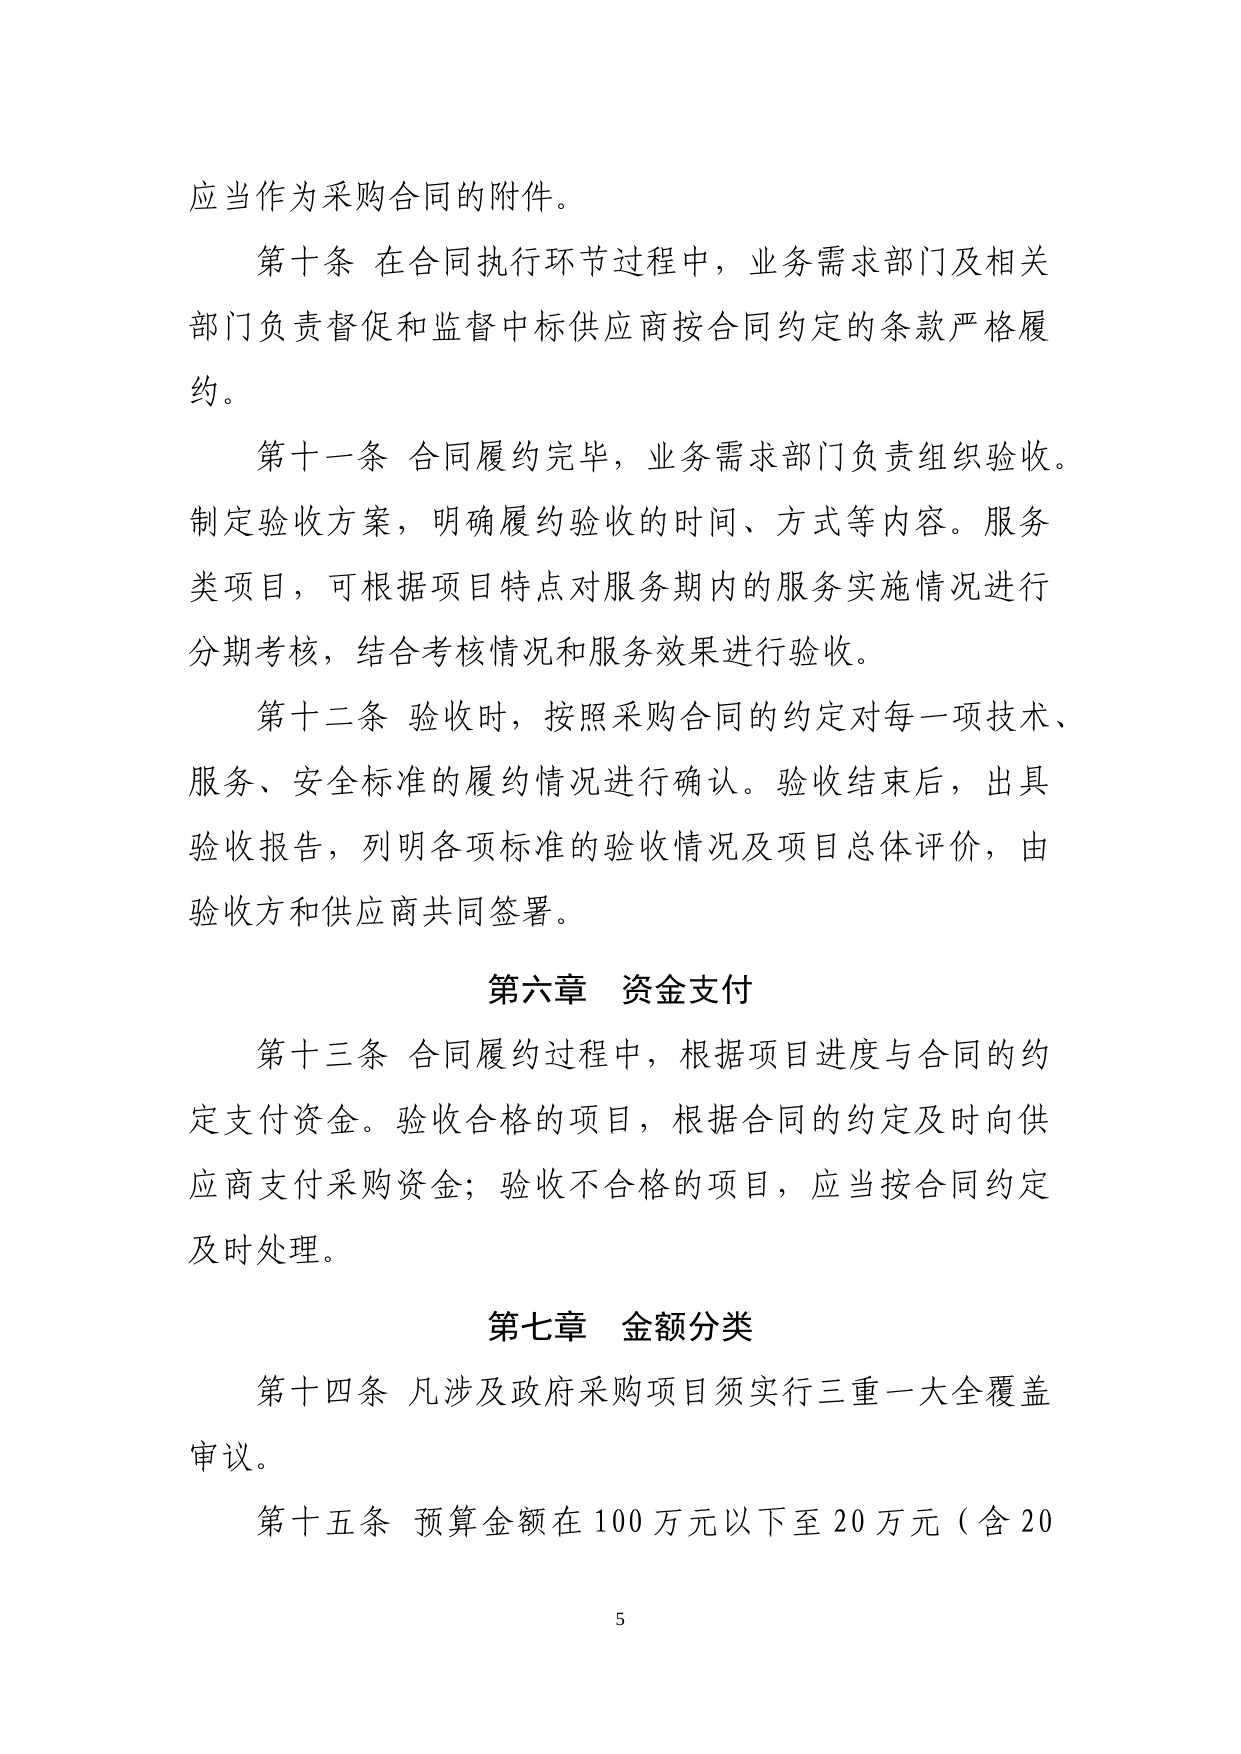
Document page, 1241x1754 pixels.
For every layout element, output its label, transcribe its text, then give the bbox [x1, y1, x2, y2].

text 第十三条 合同履约过程中，根据项目进度与合同的约定支付资金。验收合格的项目，根据合同的约定及时向供应商支付采购资金；验收不合格的项目，应当按合同约定及时处理。 [187, 1019, 1053, 1279]
text 第十一条 合同履约完毕，业务需求部门负责组织验收。制定验收方案，明确履约验收的时间、方式等内容。服务类项目，可根据项目特点对服务期内的服务实施情况进行分期考核，结合考核情况和服务效果进行验收。 [187, 422, 1053, 682]
text 第十四条 凡涉及政府采购项目须实行三重一大全覆盖审议。 [187, 1357, 1053, 1487]
text 第十二条 验收时，按照采购合同的约定对每一项技术、服务、安全标准的履约情况进行确认。验收结束后，出具验收报告，列明各项标准的验收情况及项目总体评价，由验收方和供应商共同签署。 [187, 682, 1053, 942]
text 第六章 资金支付 [187, 954, 1053, 1019]
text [187, 1487, 1053, 1552]
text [187, 162, 1053, 227]
text 第七章 金额分类 [187, 1292, 1053, 1357]
text 第十条 在合同执行环节过程中，业务需求部门及相关部门负责督促和监督中标供应商按合同约定的条款严格履约。 [187, 227, 1053, 422]
